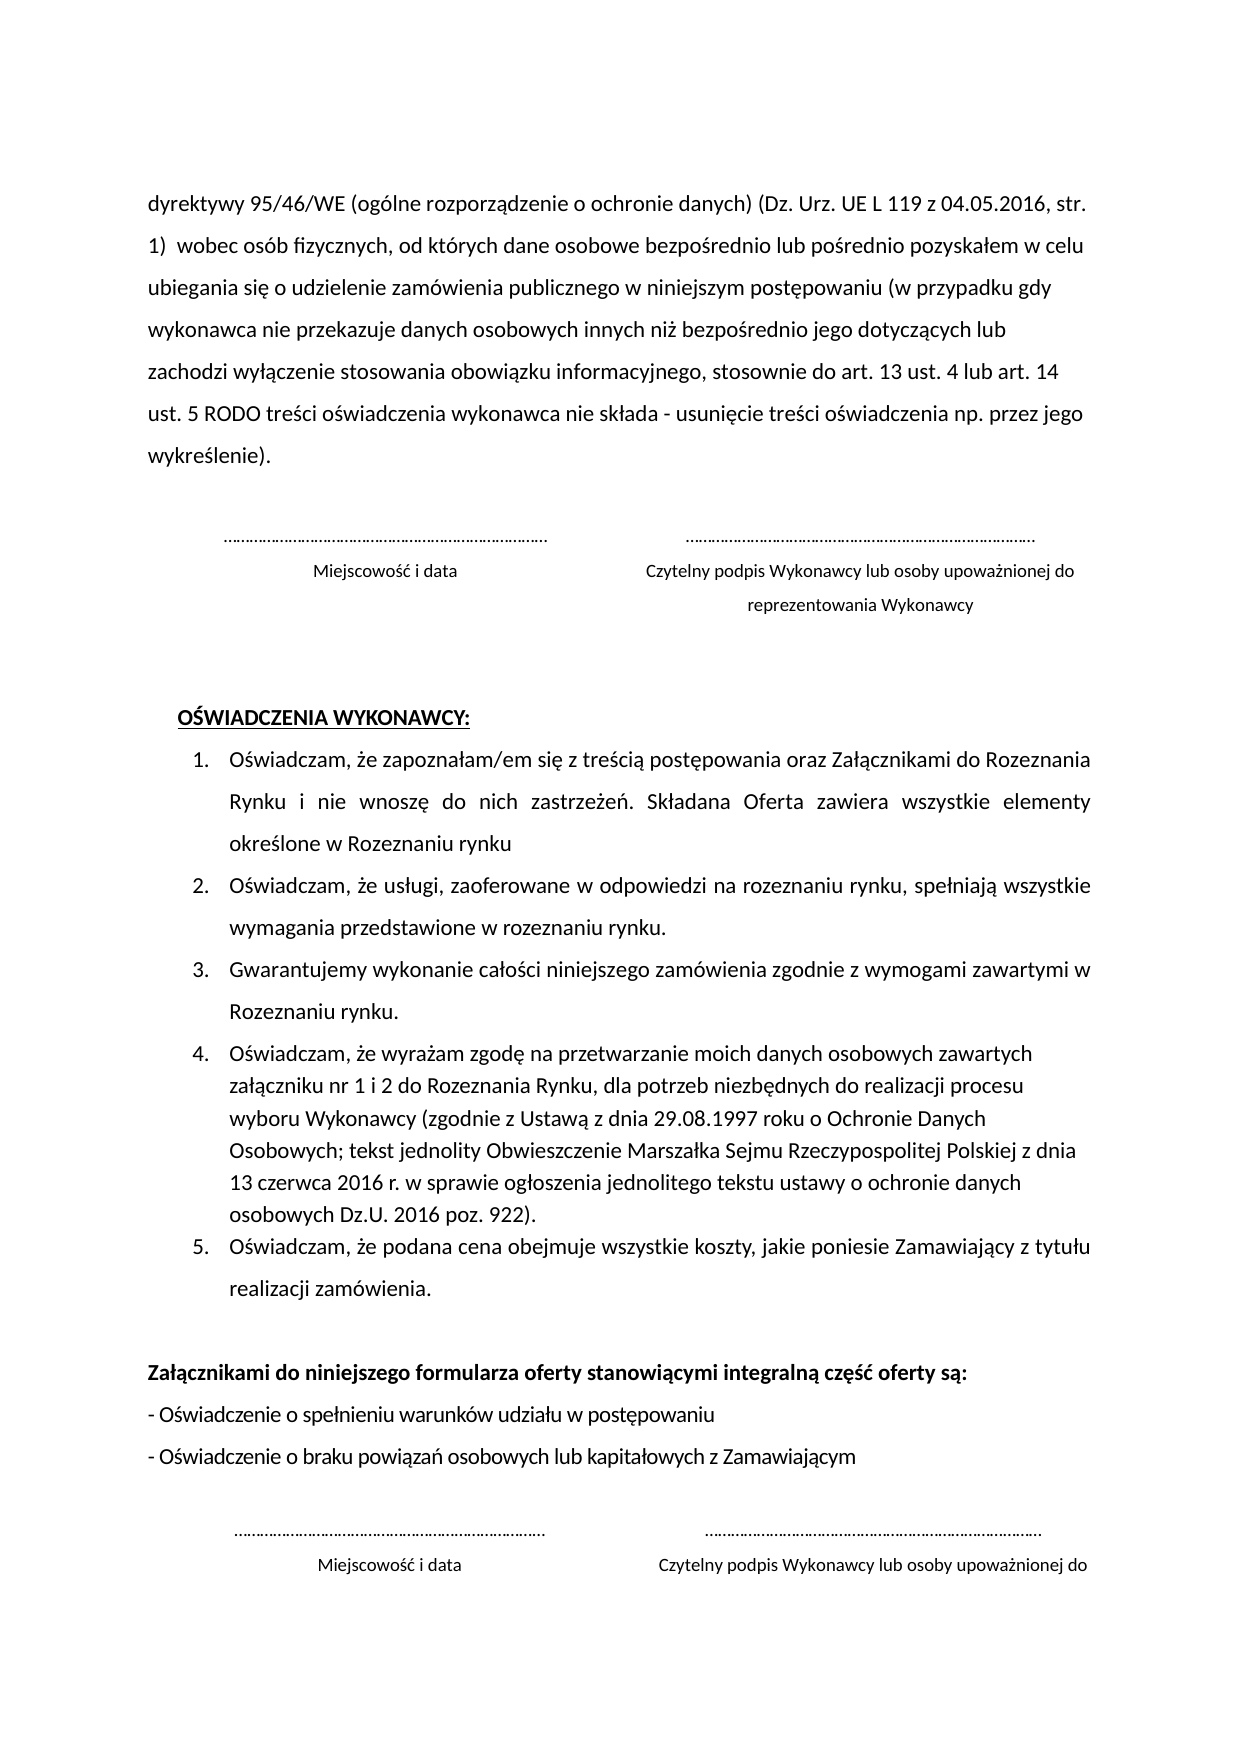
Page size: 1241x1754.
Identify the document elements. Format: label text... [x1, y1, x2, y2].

list Oświadczam, że wyrażam zgodę na przetwarzanie moich danych osobowych zawartych załączniku nr 1 i 2 do Rozeznania Rynku, dla potrzeb niezbędnych do realizacji procesu wyboru Wykonawcy (zgodnie z Ustawą z dnia 29.08.1997 roku o Ochronie Danych Osobowych; tekst jednolity Obwieszczenie Marszałka Sejmu Rzeczypospolitej Polskiej z dnia 13 czerwca 2016 r. w sprawie ogłoszenia jednolitego tekstu ustawy o ochronie danych osobowych Dz.U. 2016 poz. 922). [192, 1039, 1092, 1228]
text - Oświadczenie o braku powiązań osobowych lub kapitałowych z Zamawiającym [148, 1442, 1092, 1470]
text Załącznikami do niniejszego formularza oferty stanowiącymi integralną część oferty są: [148, 1358, 1092, 1386]
list Oświadczam, że zapoznałam/em się z treścią postępowania oraz Załącznikami do Rozeznania Rynku i nie wnoszę do nich zastrzeżeń. Składana Oferta zawiera wszystkie elementy określone w Rozeznaniu rynku [192, 745, 1092, 857]
text - Oświadczenie o spełnieniu warunków udziału w postępowaniu [148, 1400, 1092, 1428]
table_header ……………………………………………………………………… Czytelny podpis Wykonawcy lub osoby upoważnionej do reprezentowania Wykonawcy [623, 525, 1098, 661]
table_header ………………………………………………………………… Miejscowość i data [148, 525, 623, 661]
list Oświadczam, że usługi, zaoferowane w odpowiedzi na rozeznaniu rynku, spełniają wszystkie wymagania przedstawione w rozeznaniu rynku. [192, 871, 1092, 941]
list Gwarantujemy wykonanie całości niniejszego zamówienia zgodnie z wymogami zawartymi w Rozeznaniu rynku. [192, 955, 1092, 1025]
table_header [148, 1484, 631, 1589]
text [148, 189, 1092, 469]
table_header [631, 1484, 1115, 1589]
text OŚWIADCZENIA WYKONAWCY: [177, 703, 1092, 731]
list Oświadczam, że podana cena obejmuje wszystkie koszty, jakie poniesie Zamawiający z tytułu realizacji zamówienia. [192, 1232, 1092, 1302]
